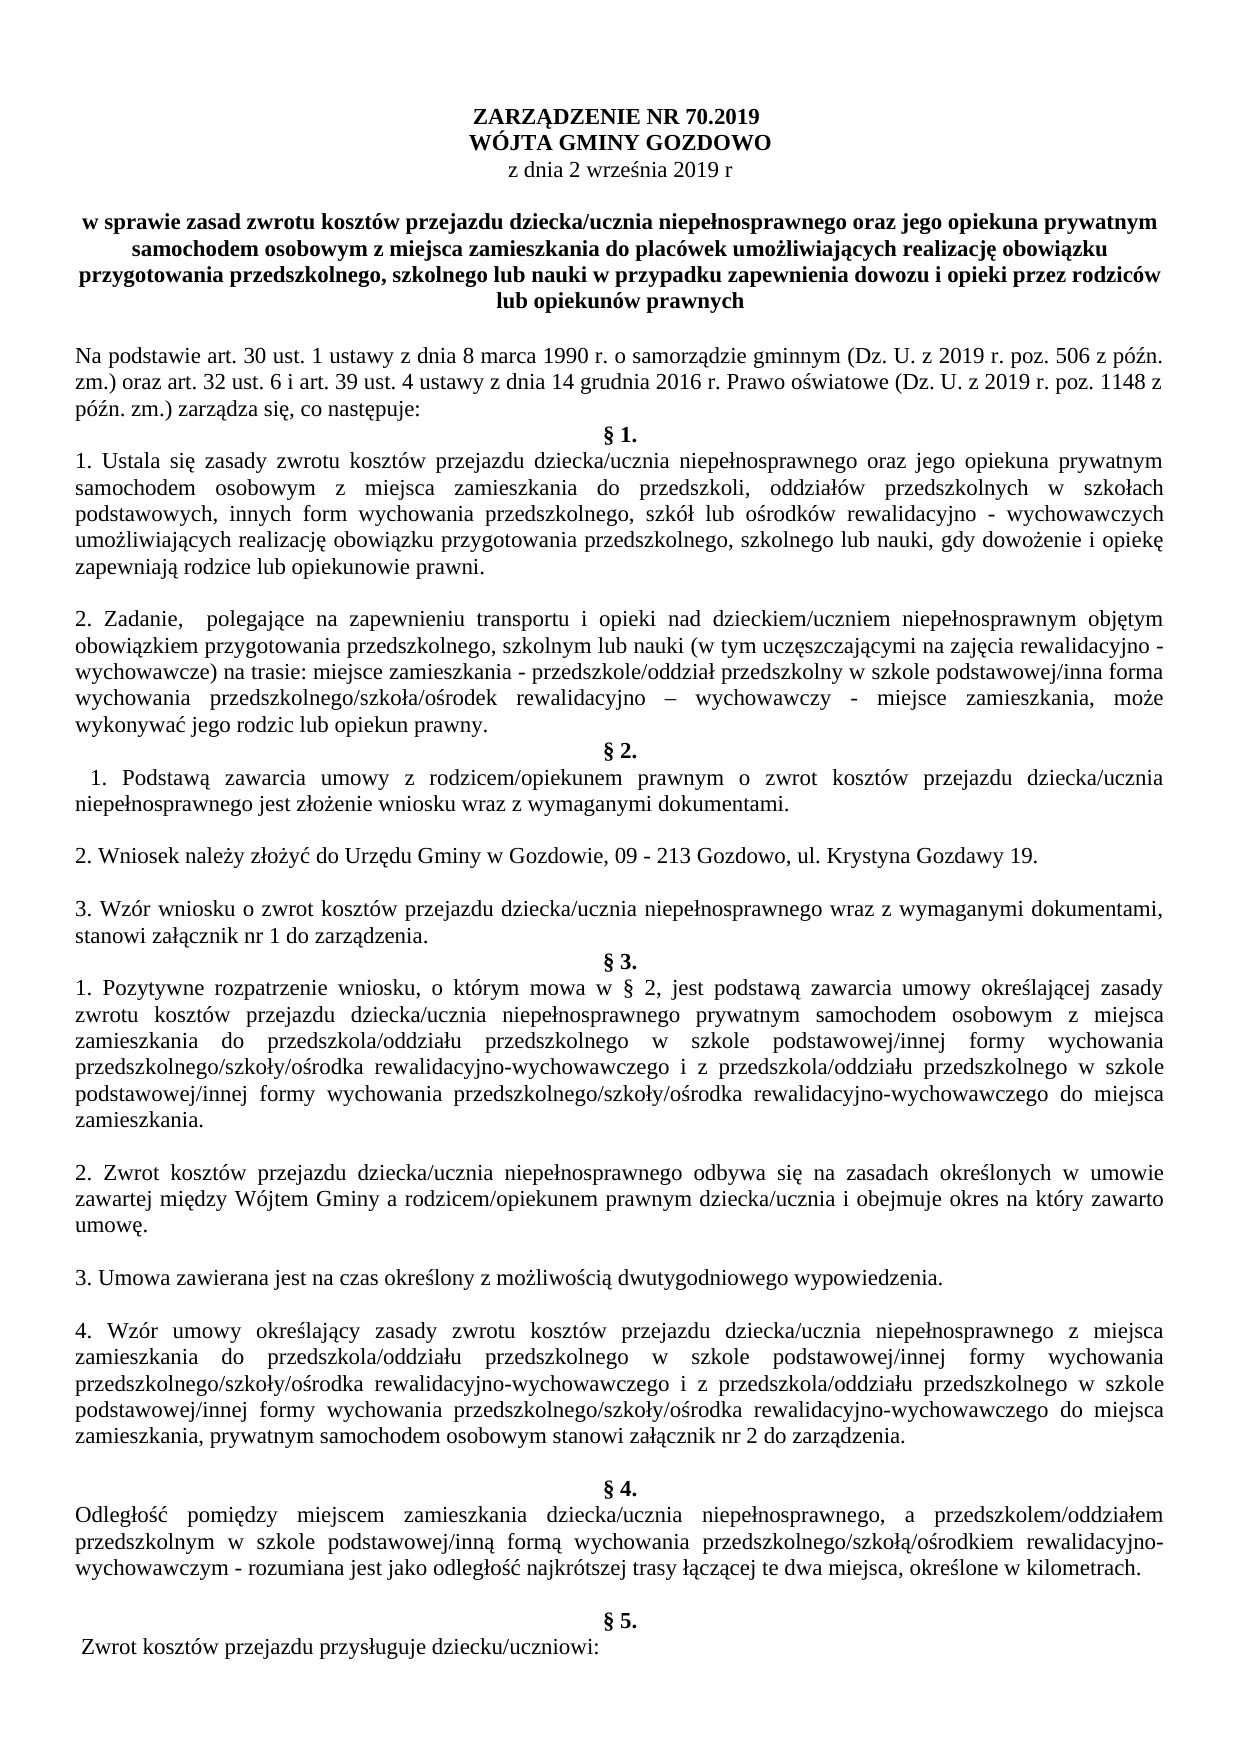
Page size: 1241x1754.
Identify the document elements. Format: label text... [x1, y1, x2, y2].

text § 5. [75, 1607, 1165, 1633]
text 4. Wzór umowy określający zasady zwrotu kosztów przejazdu dziecka/ucznia niepełnosprawnego z miejsca zamieszkania do przedszkola/oddziału przedszkolnego w szkole podstawowej/innej formy wychowania przedszkolnego/szkoły/ośrodka rewalidacyjno-wychowawczego i z przedszkola/oddziału przedszkolnego w szkole podstawowej/innej formy wychowania przedszkolnego/szkoły/ośrodka rewalidacyjno-wychowawczego do miejsca zamieszkania, prywatnym samochodem osobowym stanowi załącznik nr 2 do zarządzenia. [75, 1317, 1165, 1449]
text ZARZĄDZENIE NR 70.2019 [75, 103, 1165, 129]
text WÓJTA GMINY GOZDOWO [75, 129, 1165, 156]
text § 2. [75, 737, 1165, 763]
text 2. Zadanie, polegające na zapewnieniu transportu i opieki nad dzieckiem/uczniem niepełnosprawnym objętym obowiązkiem przygotowania przedszkolnego, szkolnym lub nauki (w tym uczęszczającymi na zajęcia rewalidacyjno - wychowawcze) na trasie: miejsce zamieszkania - przedszkole/oddział przedszkolny w szkole podstawowej/inna forma wychowania przedszkolnego/szkoła/ośrodek rewalidacyjno – wychowawczy - miejsce zamieszkania, może wykonywać jego rodzic lub opiekun prawny. [75, 605, 1165, 737]
text 3. Umowa zawierana jest na czas określony z możliwością dwutygodniowego wypowiedzenia. [75, 1264, 1165, 1291]
text w sprawie zasad zwrotu kosztów przejazdu dziecka/ucznia niepełnosprawnego oraz jego opiekuna prywatnym samochodem osobowym z miejsca zamieszkania do placówek umożliwiających realizację obowiązku przygotowania przedszkolnego, szkolnego lub nauki w przypadku zapewnienia dowozu i opieki przez rodziców lub opiekunów prawnych [75, 208, 1165, 314]
text § 1. [75, 421, 1165, 447]
text § 4. [75, 1475, 1165, 1501]
text Zwrot kosztów przejazdu przysługuje dziecku/uczniowi: [75, 1633, 1165, 1659]
text Odległość pomiędzy miejscem zamieszkania dziecka/ucznia niepełnosprawnego, a przedszkolem/oddziałem przedszkolnym w szkole podstawowej/inną formą wychowania przedszkolnego/szkołą/ośrodkiem rewalidacyjno-wychowawczym - rozumiana jest jako odległość najkrótszej trasy łączącej te dwa miejsca, określone w kilometrach. [75, 1501, 1165, 1581]
text 2. Wniosek należy złożyć do Urzędu Gminy w Gozdowie, 09 - 213 Gozdowo, ul. Krystyna Gozdawy 19. [75, 843, 1165, 869]
text 3. Wzór wniosku o zwrot kosztów przejazdu dziecka/ucznia niepełnosprawnego wraz z wymaganymi dokumentami, stanowi załącznik nr 1 do zarządzenia. [75, 895, 1165, 948]
text 1. Ustala się zasady zwrotu kosztów przejazdu dziecka/ucznia niepełnosprawnego oraz jego opiekuna prywatnym samochodem osobowym z miejsca zamieszkania do przedszkoli, oddziałów przedszkolnych w szkołach podstawowych, innych form wychowania przedszkolnego, szkół lub ośrodków rewalidacyjno - wychowawczych umożliwiających realizację obowiązku przygotowania przedszkolnego, szkolnego lub nauki, gdy dowożenie i opiekę zapewniają rodzice lub opiekunowie prawni. [75, 447, 1165, 579]
text Na podstawie art. 30 ust. 1 ustawy z dnia 8 marca 1990 r. o samorządzie gminnym (Dz. U. z 2019 r. poz. 506 z późn. zm.) oraz art. 32 ust. 6 i art. 39 ust. 4 ustawy z dnia 14 grudnia 2016 r. Prawo oświatowe (Dz. U. z 2019 r. poz. 1148 z późn. zm.) zarządza się, co następuje: [75, 342, 1165, 421]
text 1. Pozytywne rozpatrzenie wniosku, o którym mowa w § 2, jest podstawą zawarcia umowy określającej zasady zwrotu kosztów przejazdu dziecka/ucznia niepełnosprawnego prywatnym samochodem osobowym z miejsca zamieszkania do przedszkola/oddziału przedszkolnego w szkole podstawowej/innej formy wychowania przedszkolnego/szkoły/ośrodka rewalidacyjno-wychowawczego i z przedszkola/oddziału przedszkolnego w szkole podstawowej/innej formy wychowania przedszkolnego/szkoły/ośrodka rewalidacyjno-wychowawczego do miejsca zamieszkania. [75, 974, 1165, 1132]
text § 3. [75, 948, 1165, 974]
text z dnia 2 września 2019 r [75, 156, 1165, 182]
text 2. Zwrot kosztów przejazdu dziecka/ucznia niepełnosprawnego odbywa się na zasadach określonych w umowie zawartej między Wójtem Gminy a rodzicem/opiekunem prawnym dziecka/ucznia i obejmuje okres na który zawarto umowę. [75, 1159, 1165, 1238]
text 1. Podstawą zawarcia umowy z rodzicem/opiekunem prawnym o zwrot kosztów przejazdu dziecka/ucznia niepełnosprawnego jest złożenie wniosku wraz z wymaganymi dokumentami. [75, 763, 1165, 816]
